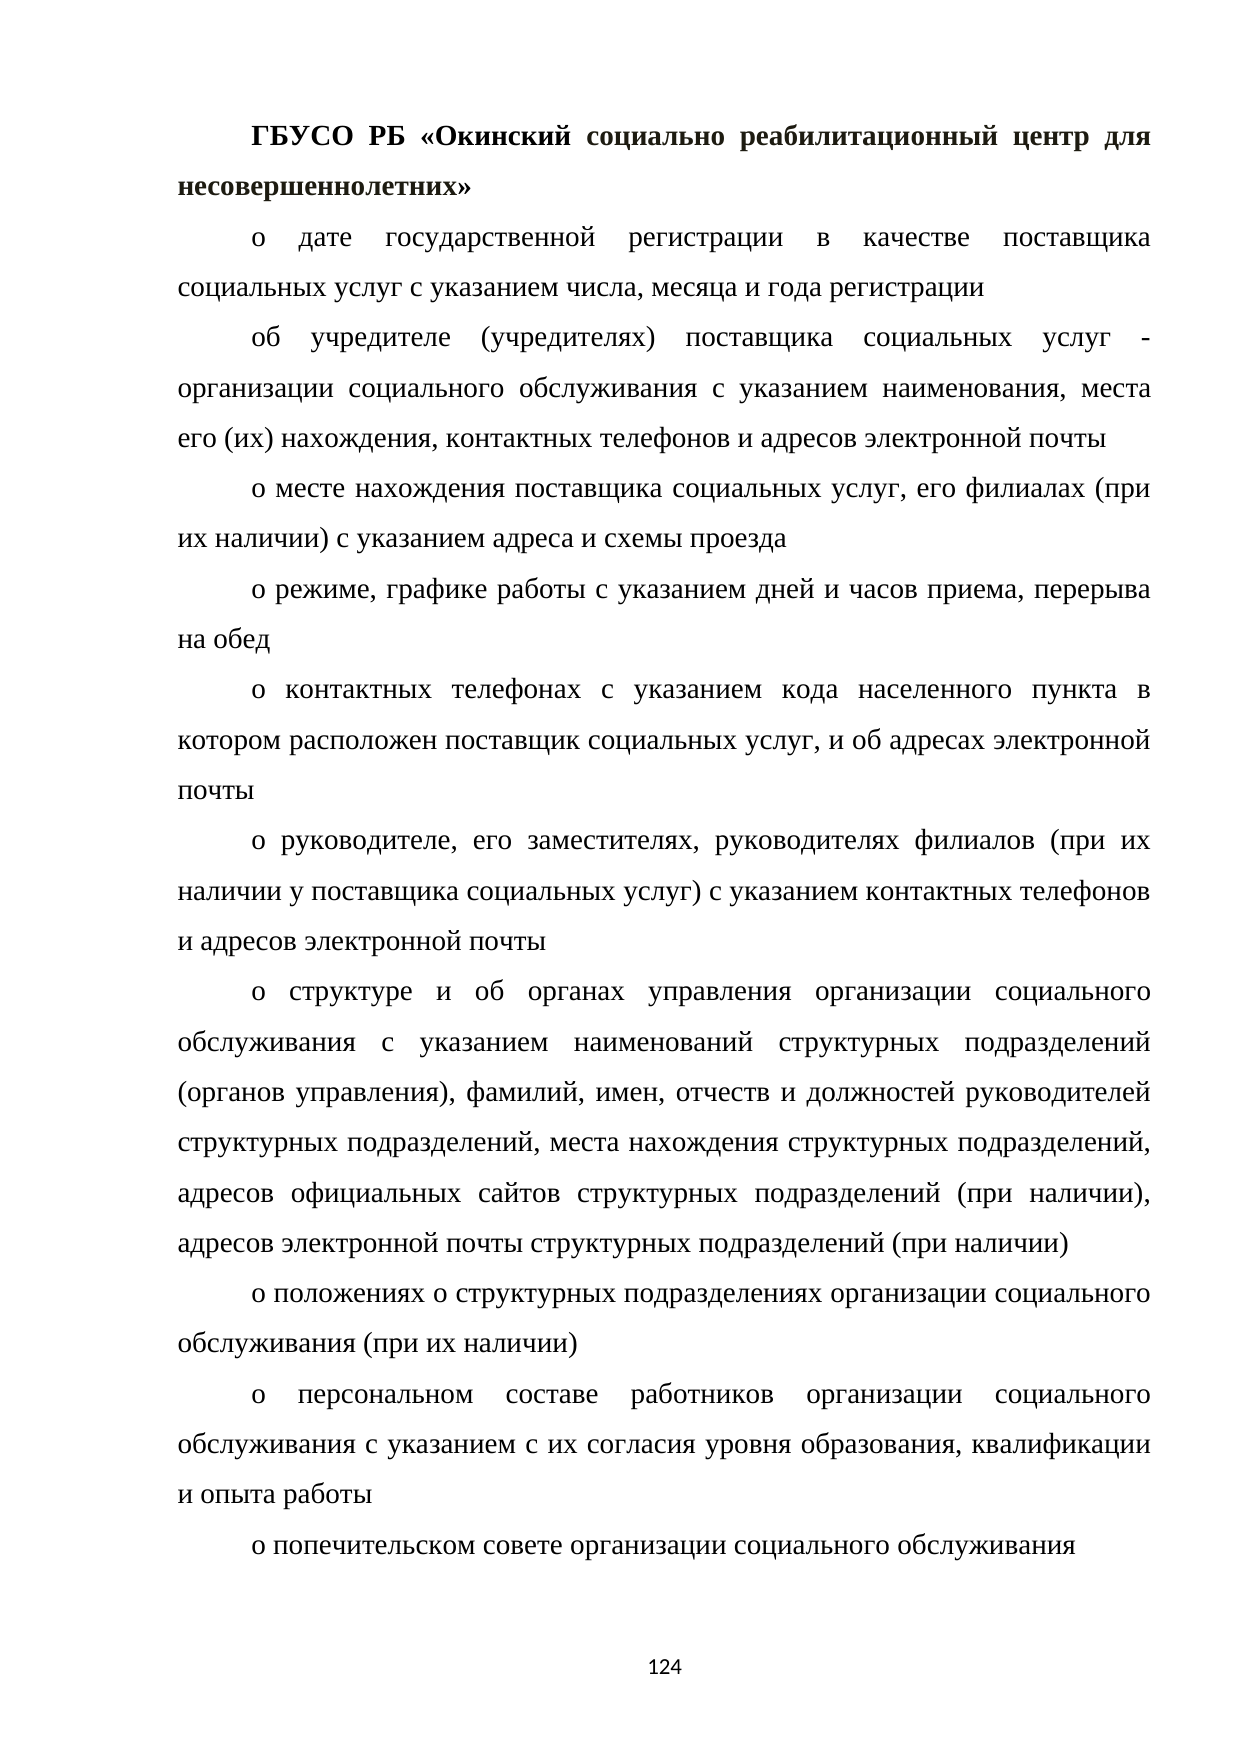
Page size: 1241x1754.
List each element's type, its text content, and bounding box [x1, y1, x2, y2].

text о месте нахождения поставщика социальных услуг, его филиалах (при их наличии) с указанием адреса и схемы проезда [177, 470, 1152, 554]
text о попечительском совете организации социального обслуживания [177, 1527, 1152, 1560]
text об учредителе (учредителях) поставщика социальных услуг - организации социального обслуживания с указанием наименования, места его (их) нахождения, контактных телефонов и адресов электронной почты [177, 319, 1152, 453]
text о персональном составе работников организации социального обслуживания с указанием с их согласия уровня образования, квалификации и опыта работы [177, 1376, 1152, 1510]
text о режиме, графике работы с указанием дней и часов приема, перерыва на обед [177, 571, 1152, 655]
text о контактных телефонах с указанием кода населенного пункта в котором расположен поставщик социальных услуг, и об адресах электронной почты [177, 672, 1152, 806]
text о руководителе, его заместителях, руководителях филиалов (при их наличии у поставщика социальных услуг) с указанием контактных телефонов и адресов электронной почты [177, 822, 1152, 957]
text о структуре и об органах управления организации социального обслуживания с указанием наименований структурных подразделений (органов управления), фамилий, имен, отчеств и должностей руководителей структурных подразделений, места нахождения структурных подразделений, адресов официальных сайтов структурных подразделений (при наличии), адресов электронной почты структурных подразделений (при наличии) [177, 973, 1152, 1258]
text о дате государственной регистрации в качестве поставщика социальных услуг с указанием числа, месяца и года регистрации [177, 219, 1152, 303]
text о положениях о структурных подразделениях организации социального обслуживания (при их наличии) [177, 1275, 1152, 1359]
text ГБУСО РБ «Окинский социально реабилитационный центр для несовершеннолетних» [177, 118, 1152, 202]
